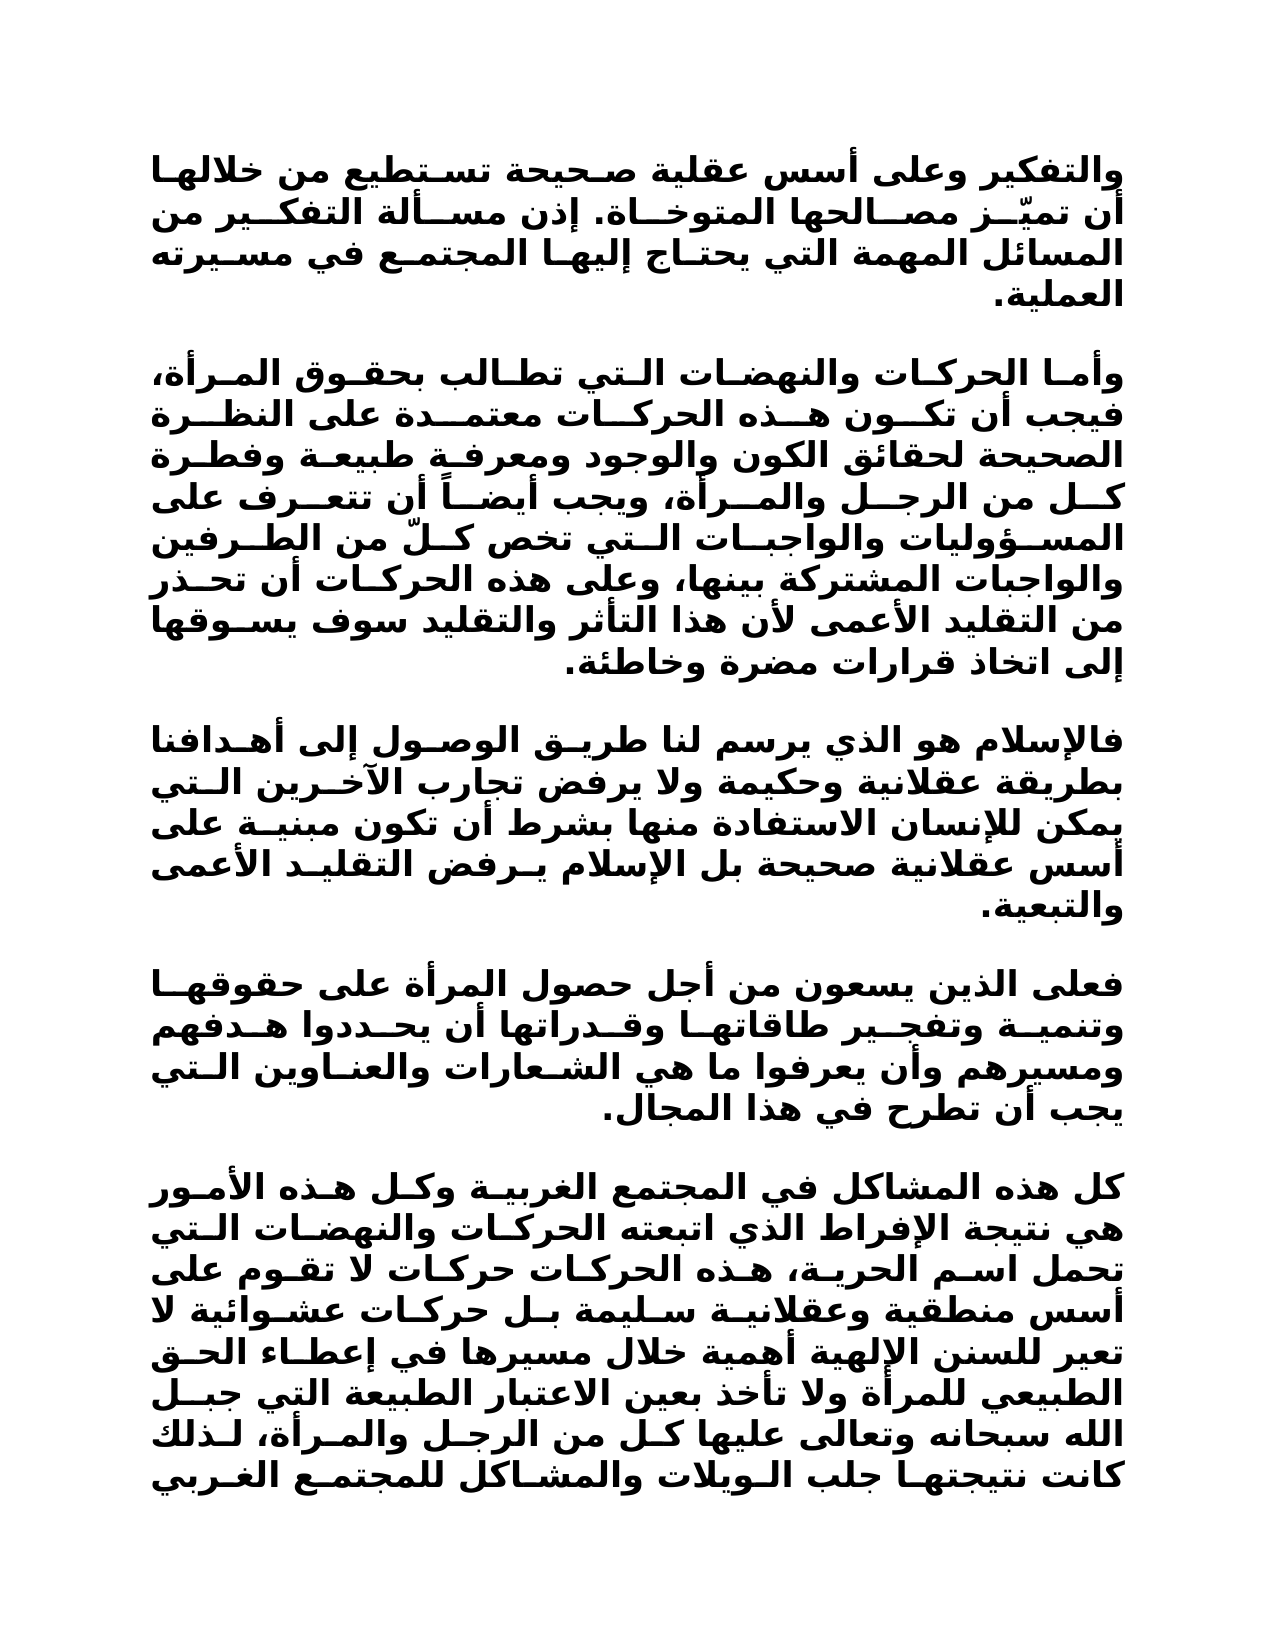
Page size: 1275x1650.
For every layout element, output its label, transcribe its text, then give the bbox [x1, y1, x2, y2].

text وأما الحركات والنهضات التي تطالب بحقوق المرأة، فيجب أن تكون هذه الحركات معتمدة على النظرة الصحيحة لحقائق الكون والوجود ومعرفة طبيعة وفطرة كل من الرجل والمرأة، ويجب أيضاً أن تتعرف على المسؤوليات والواجبات التي تخص كلّ من الطرفين والواجبات المشتركة بينها، وعلى هذه الحركات أن تحذر من التقليد الأعمى لأن هذا التأثر والتقليد سوف يسوقها إلى اتخاذ قرارات مضرة وخاطئة. [150, 352, 1125, 682]
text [150, 1166, 1125, 1496]
text فالإسلام هو الذي يرسم لنا طريق الوصول إلى أهدافنا بطريقة عقلانية وحكيمة ولا يرفض تجارب الآخرين التي يمكن للإنسان الاستفادة منها بشرط أن تكون مبنية على أسس عقلانية صحيحة بل الإسلام يرفض التقليد الأعمى والتبعية. [150, 720, 1125, 926]
text فعلى الذين يسعون من أجل حصول المرأة على حقوقها وتنمية وتفجير طاقاتها وقدراتها أن يحددوا هدفهم ومسيرهم وأن يعرفوا ما هي الشعارات والعناوين التي يجب أن تطرح في هذا المجال. [150, 964, 1125, 1129]
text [150, 150, 1125, 315]
